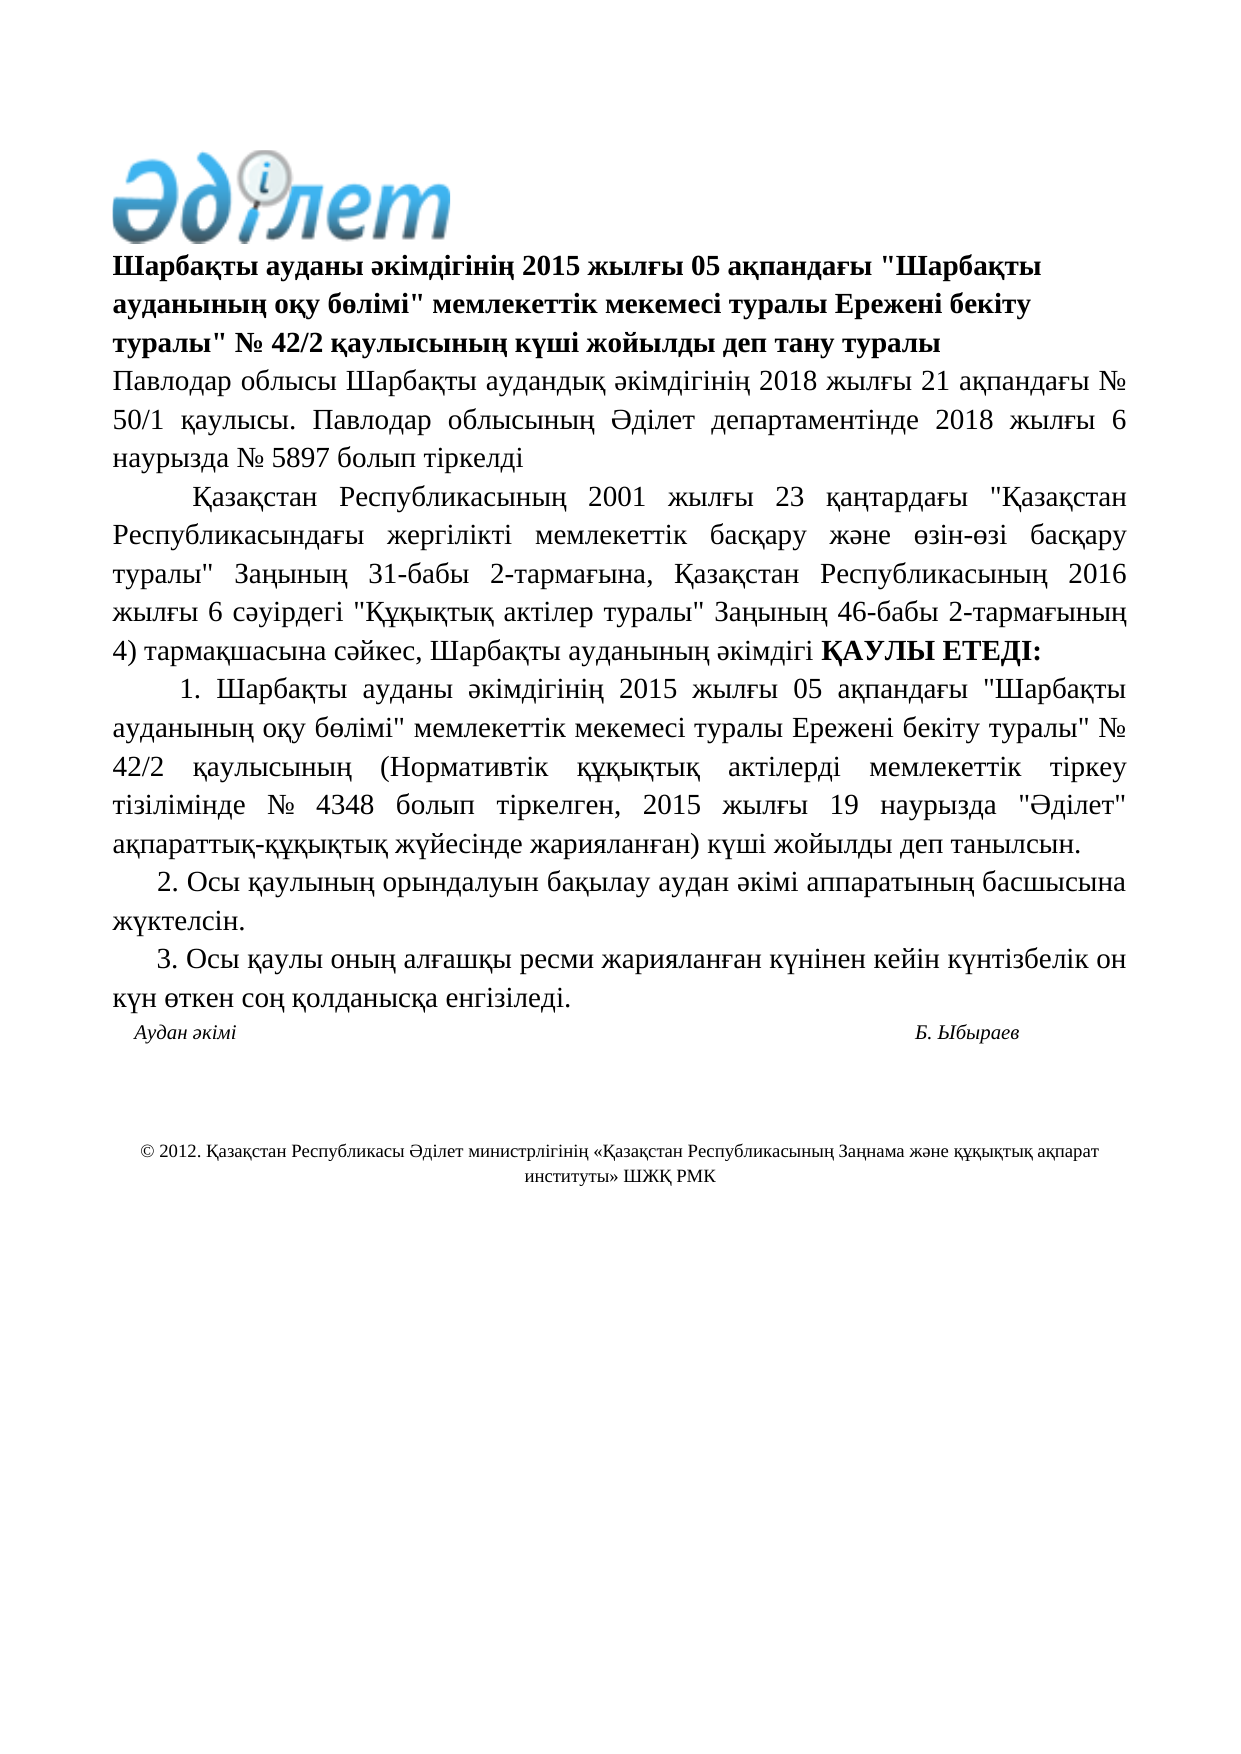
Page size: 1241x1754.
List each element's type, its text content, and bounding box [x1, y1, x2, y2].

text 3. Осы қаулы оның алғашқы ресми жарияланған күнінен кейін күнтізбелік он күн өткен соң қолданысқа енгізіледі. [112, 941, 1128, 1013]
text Шарбақты ауданы әкімдігінің 2015 жылғы 05 ақпандағы "Шарбақты ауданының оқу бөлімі" мемлекеттік мекемесі туралы Ережені бекіту туралы" № 42/2 қаулысының күші жойылды деп тану туралы [112, 248, 1128, 358]
text © 2012. Қазақстан Республикасы Әділет министрлігінің «Қазақстан Республикасының Заңнама және құқықтық ақпарат институты» ШЖҚ РМК [112, 1140, 1128, 1186]
text Қазақстан Республикасының 2001 жылғы 23 қаңтардағы "Қазақстан Республикасындағы жергілікті мемлекеттік басқару және өзін-өзі басқару туралы" Заңының 31-бабы 2-тармағына, Қазақстан Республикасының 2016 жылғы 6 сәуірдегі "Құқықтық актілер туралы" Заңының 46-бабы 2-тармағының 4) тармақшасына сәйкес, Шарбақты ауданының әкімдігі ҚАУЛЫ ЕТЕДІ: [112, 479, 1128, 667]
picture [112, 150, 451, 244]
text Павлодар облысы Шарбақты аудандық әкімдігінің 2018 жылғы 21 ақпандағы № 50/1 қаулысы. Павлодар облысының Әділет департаментінде 2018 жылғы 6 наурызда № 5897 болып тіркелді [112, 363, 1128, 474]
table_header Аудан әкімі [101, 1019, 913, 1049]
table_header Б. Ыбыраев [913, 1019, 1240, 1049]
text 2. Осы қаулының орындалуын бақылау аудан әкімі аппаратының басшысына жүктелсін. [112, 864, 1128, 936]
text 1. Шарбақты ауданы әкімдігінің 2015 жылғы 05 ақпандағы "Шарбақты ауданының оқу бөлімі" мемлекеттік мекемесі туралы Ережені бекіту туралы" № 42/2 қаулысының (Нормативтік құқықтық актілерді мемлекеттік тіркеу тізілімінде № 4348 болып тіркелген, 2015 жылғы 19 наурызда "Әділет" ақпараттық-құқықтық жүйесінде жарияланған) күші жойылды деп танылсын. [112, 672, 1128, 859]
